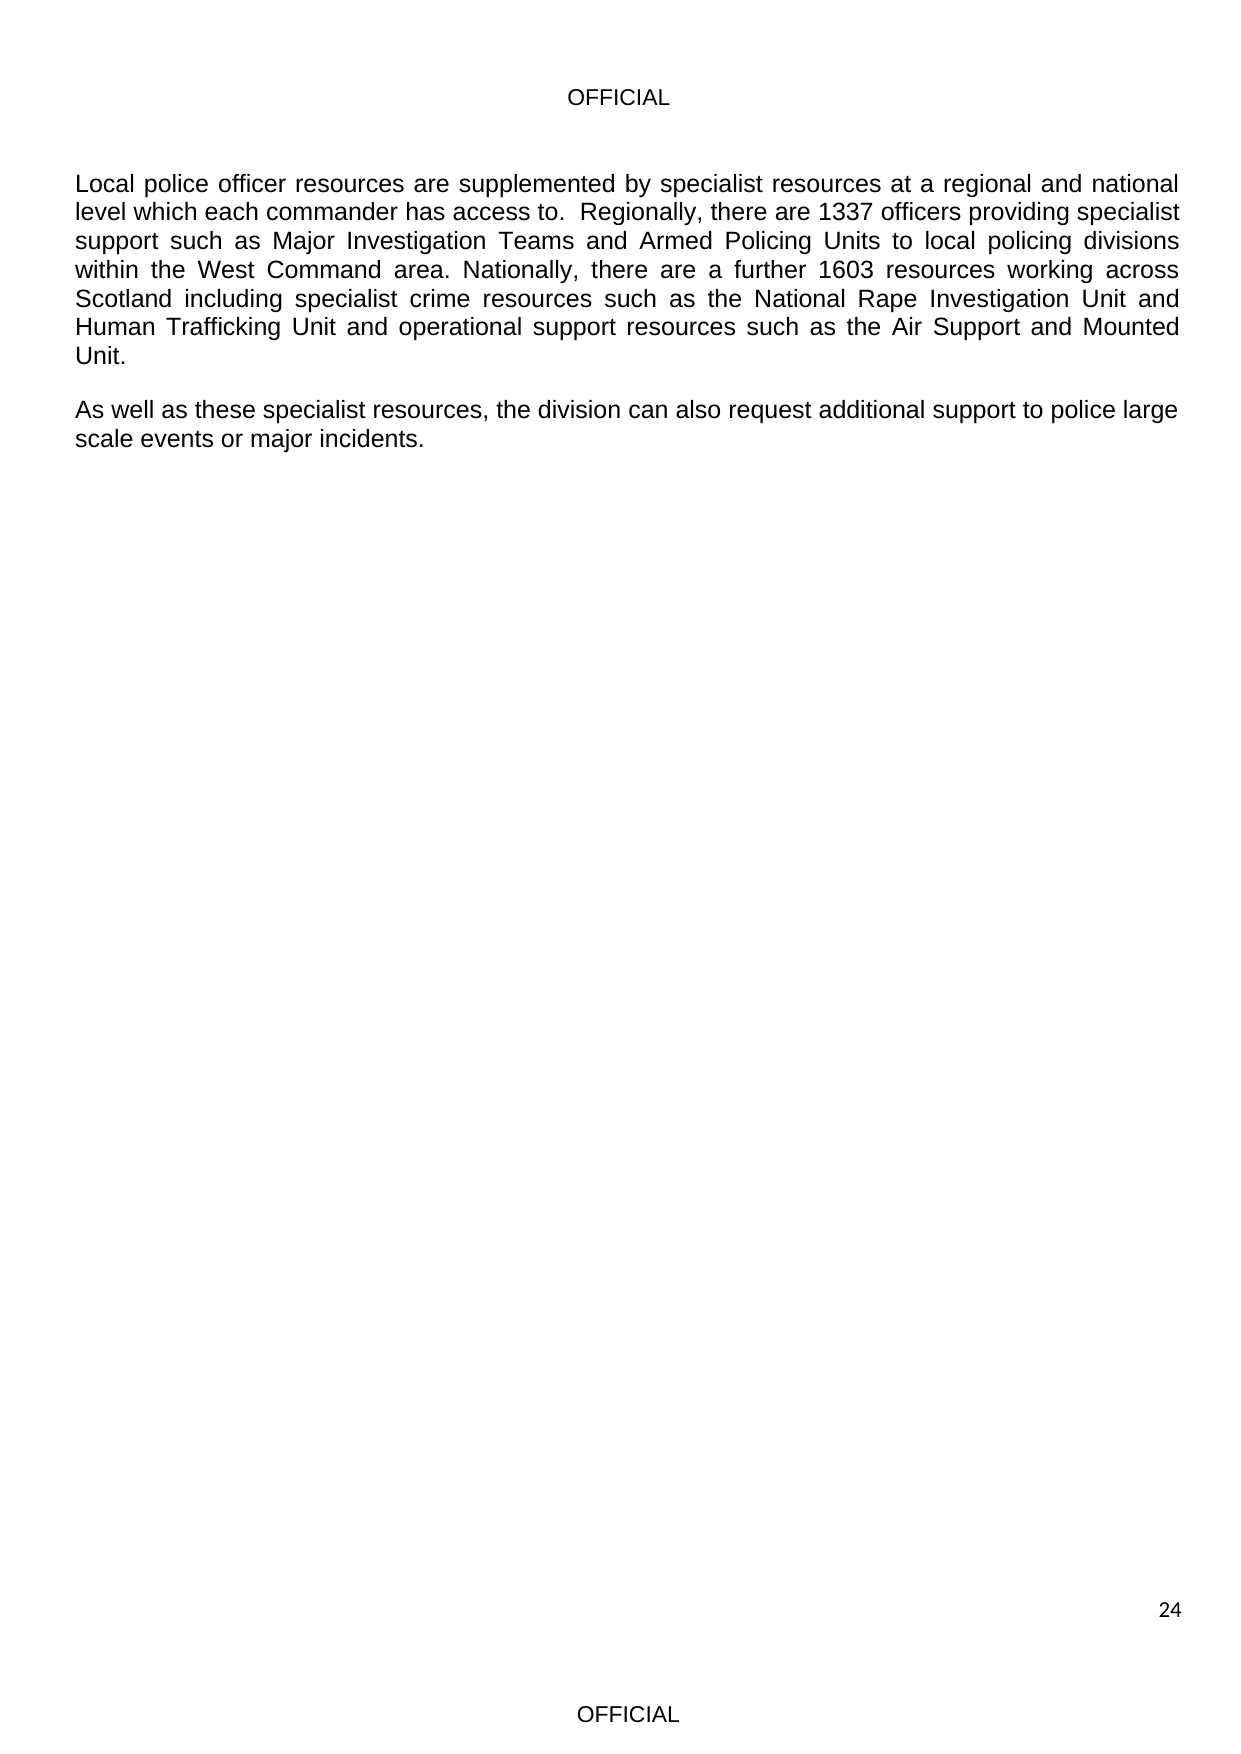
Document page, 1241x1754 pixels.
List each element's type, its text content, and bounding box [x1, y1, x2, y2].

text As well as these specialist resources, the division can also request additional support to police large scale events or major incidents. [75, 395, 1181, 452]
text Local police officer resources are supplemented by specialist resources at a regional and national level which each commander has access to. Regionally, there are 1337 officers providing specialist support such as Major Investigation Teams and Armed Policing Units to local policing divisions within the West Command area. Nationally, there are a further 1603 resources working across Scotland including specialist crime resources such as the National Rape Investigation Unit and Human Trafficking Unit and operational support resources such as the Air Support and Mounted Unit. [75, 168, 1181, 370]
